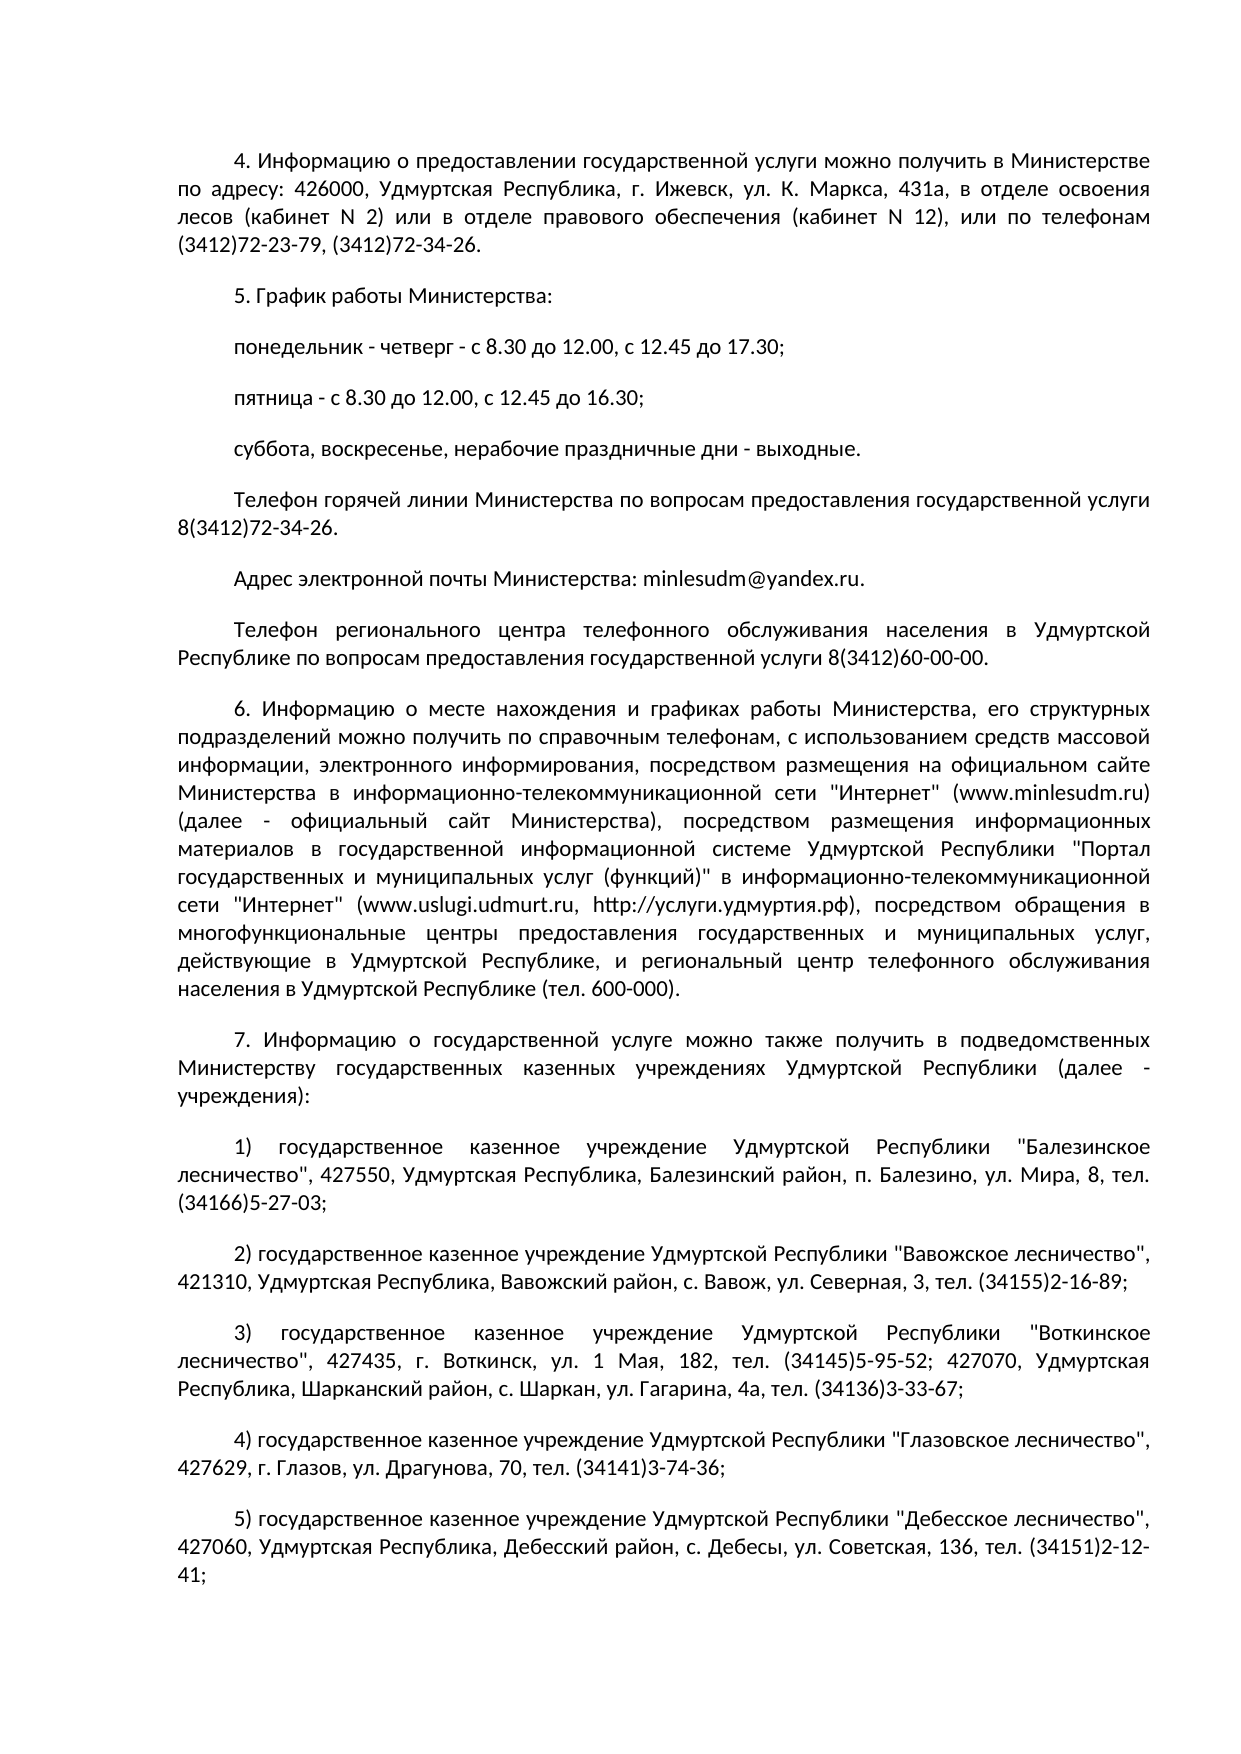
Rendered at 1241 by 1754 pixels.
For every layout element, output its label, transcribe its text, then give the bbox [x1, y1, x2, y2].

text пятница - с 8.30 до 12.00, с 12.45 до 16.30; [177, 383, 1152, 411]
text 6. Информацию о месте нахождения и графиках работы Министерства, его структурных подразделений можно получить по справочным телефонам, с использованием средств массовой информации, электронного информирования, посредством размещения на официальном сайте Министерства в информационно-телекоммуникационной сети "Интернет" (www.minlesudm.ru) (далее - официальный сайт Министерства), посредством размещения информационных материалов в государственной информационной системе Удмуртской Республики "Портал государственных и муниципальных услуг (функций)" в информационно-телекоммуникационной сети "Интернет" (www.uslugi.udmurt.ru, http://услуги.удмуртия.рф), посредством обращения в многофункциональные центры предоставления государственных и муниципальных услуг, действующие в Удмуртской Республике, и региональный центр телефонного обслуживания населения в Удмуртской Республике (тел. 600-000). [177, 694, 1152, 1002]
text 2) государственное казенное учреждение Удмуртской Республики "Вавожское лесничество", 421310, Удмуртская Республика, Вавожский район, с. Вавож, ул. Северная, 3, тел. (34155)2-16-89; [177, 1239, 1152, 1295]
text 5. График работы Министерства: [177, 281, 1152, 309]
text 5) государственное казенное учреждение Удмуртской Республики "Дебесское лесничество", 427060, Удмуртская Республика, Дебесский район, с. Дебесы, ул. Советская, 136, тел. (34151)2-12-41; [177, 1504, 1152, 1588]
text 3) государственное казенное учреждение Удмуртской Республики "Воткинское лесничество", 427435, г. Воткинск, ул. 1 Мая, 182, тел. (34145)5-95-52; 427070, Удмуртская Республика, Шарканский район, с. Шаркан, ул. Гагарина, 4а, тел. (34136)3-33-67; [177, 1318, 1152, 1402]
text Телефон горячей линии Министерства по вопросам предоставления государственной услуги 8(3412)72-34-26. [177, 485, 1152, 541]
text суббота, воскресенье, нерабочие праздничные дни - выходные. [177, 434, 1152, 462]
text Адрес электронной почты Министерства: minlesudm@yandex.ru. [177, 564, 1152, 592]
text 7. Информацию о государственной услуге можно также получить в подведомственных Министерству государственных казенных учреждениях Удмуртской Республики (далее - учреждения): [177, 1025, 1152, 1109]
text 4) государственное казенное учреждение Удмуртской Республики "Глазовское лесничество", 427629, г. Глазов, ул. Драгунова, 70, тел. (34141)3-74-36; [177, 1425, 1152, 1481]
text понедельник - четверг - с 8.30 до 12.00, с 12.45 до 17.30; [177, 332, 1152, 360]
text 4. Информацию о предоставлении государственной услуги можно получить в Министерстве по адресу: 426000, Удмуртская Республика, г. Ижевск, ул. К. Маркса, 431а, в отделе освоения лесов (кабинет N 2) или в отделе правового обеспечения (кабинет N 12), или по телефонам (3412)72-23-79, (3412)72-34-26. [177, 146, 1152, 258]
text Телефон регионального центра телефонного обслуживания населения в Удмуртской Республике по вопросам предоставления государственной услуги 8(3412)60-00-00. [177, 615, 1152, 671]
text 1) государственное казенное учреждение Удмуртской Республики "Балезинское лесничество", 427550, Удмуртская Республика, Балезинский район, п. Балезино, ул. Мира, 8, тел. (34166)5-27-03; [177, 1132, 1152, 1216]
